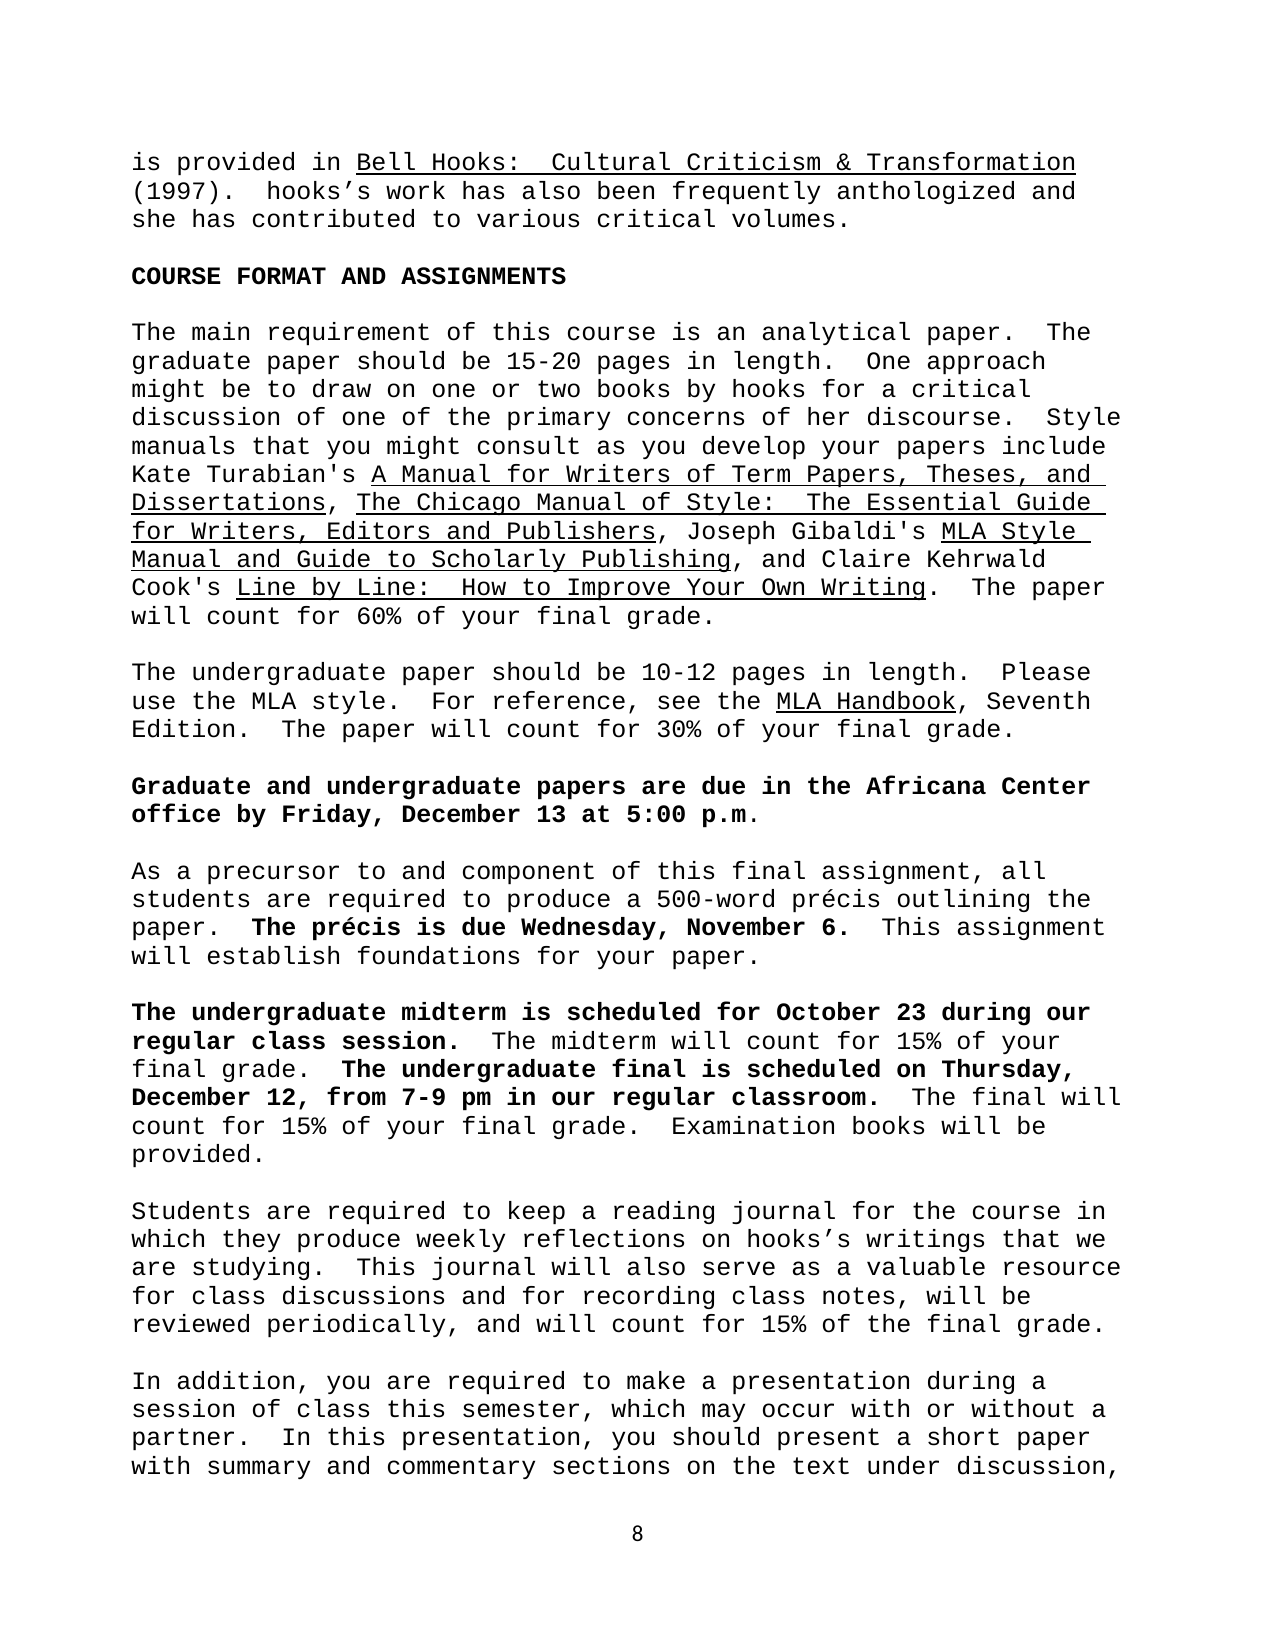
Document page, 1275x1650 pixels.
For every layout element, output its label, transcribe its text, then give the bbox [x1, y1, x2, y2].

text Graduate and undergraduate papers are due in the Africana Center office by Friday, December 13 at 5:00 p.m. [131, 773, 1125, 830]
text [131, 1368, 1125, 1482]
text As a precursor to and component of this final assignment, all students are required to produce a 500-word précis outlining the paper. The précis is due Wednesday, November 6. This assignment will establish foundations for your paper. [131, 858, 1125, 972]
text The undergraduate paper should be 10-12 pages in length. Please use the MLA style. For reference, see the MLA Handbook, Seventh Edition. The paper will count for 30% of your final grade. [131, 660, 1125, 745]
text The main requirement of this course is an analytical paper. The graduate paper should be 15-20 pages in length. One approach might be to draw on one or two books by hooks for a critical discussion of one of the primary concerns of her discourse. Style manuals that you might consult as you develop your papers include Kate Turabian's A Manual for Writers of Term Papers, Theses, and Dissertations, The Chicago Manual of Style: The Essential Guide for Writers, Editors and Publishers, Joseph Gibaldi's MLA Style Manual and Guide to Scholarly Publishing, and Claire Kehrwald Cook's Line by Line: How to Improve Your Own Writing. The paper will count for 60% of your final grade. [131, 320, 1125, 632]
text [131, 150, 1125, 235]
text Students are required to keep a reading journal for the course in which they produce weekly reflections on hooks’s writings that we are studying. This journal will also serve as a valuable resource for class discussions and for recording class notes, will be reviewed periodically, and will count for 15% of the final grade. [131, 1198, 1125, 1340]
text COURSE FORMAT AND ASSIGNMENTS [131, 263, 1125, 292]
text The undergraduate midterm is scheduled for October 23 during our regular class session. The midterm will count for 15% of your final grade. The undergraduate final is scheduled on Thursday, December 12, from 7-9 pm in our regular classroom. The final will count for 15% of your final grade. Examination books will be provided. [131, 1000, 1125, 1170]
